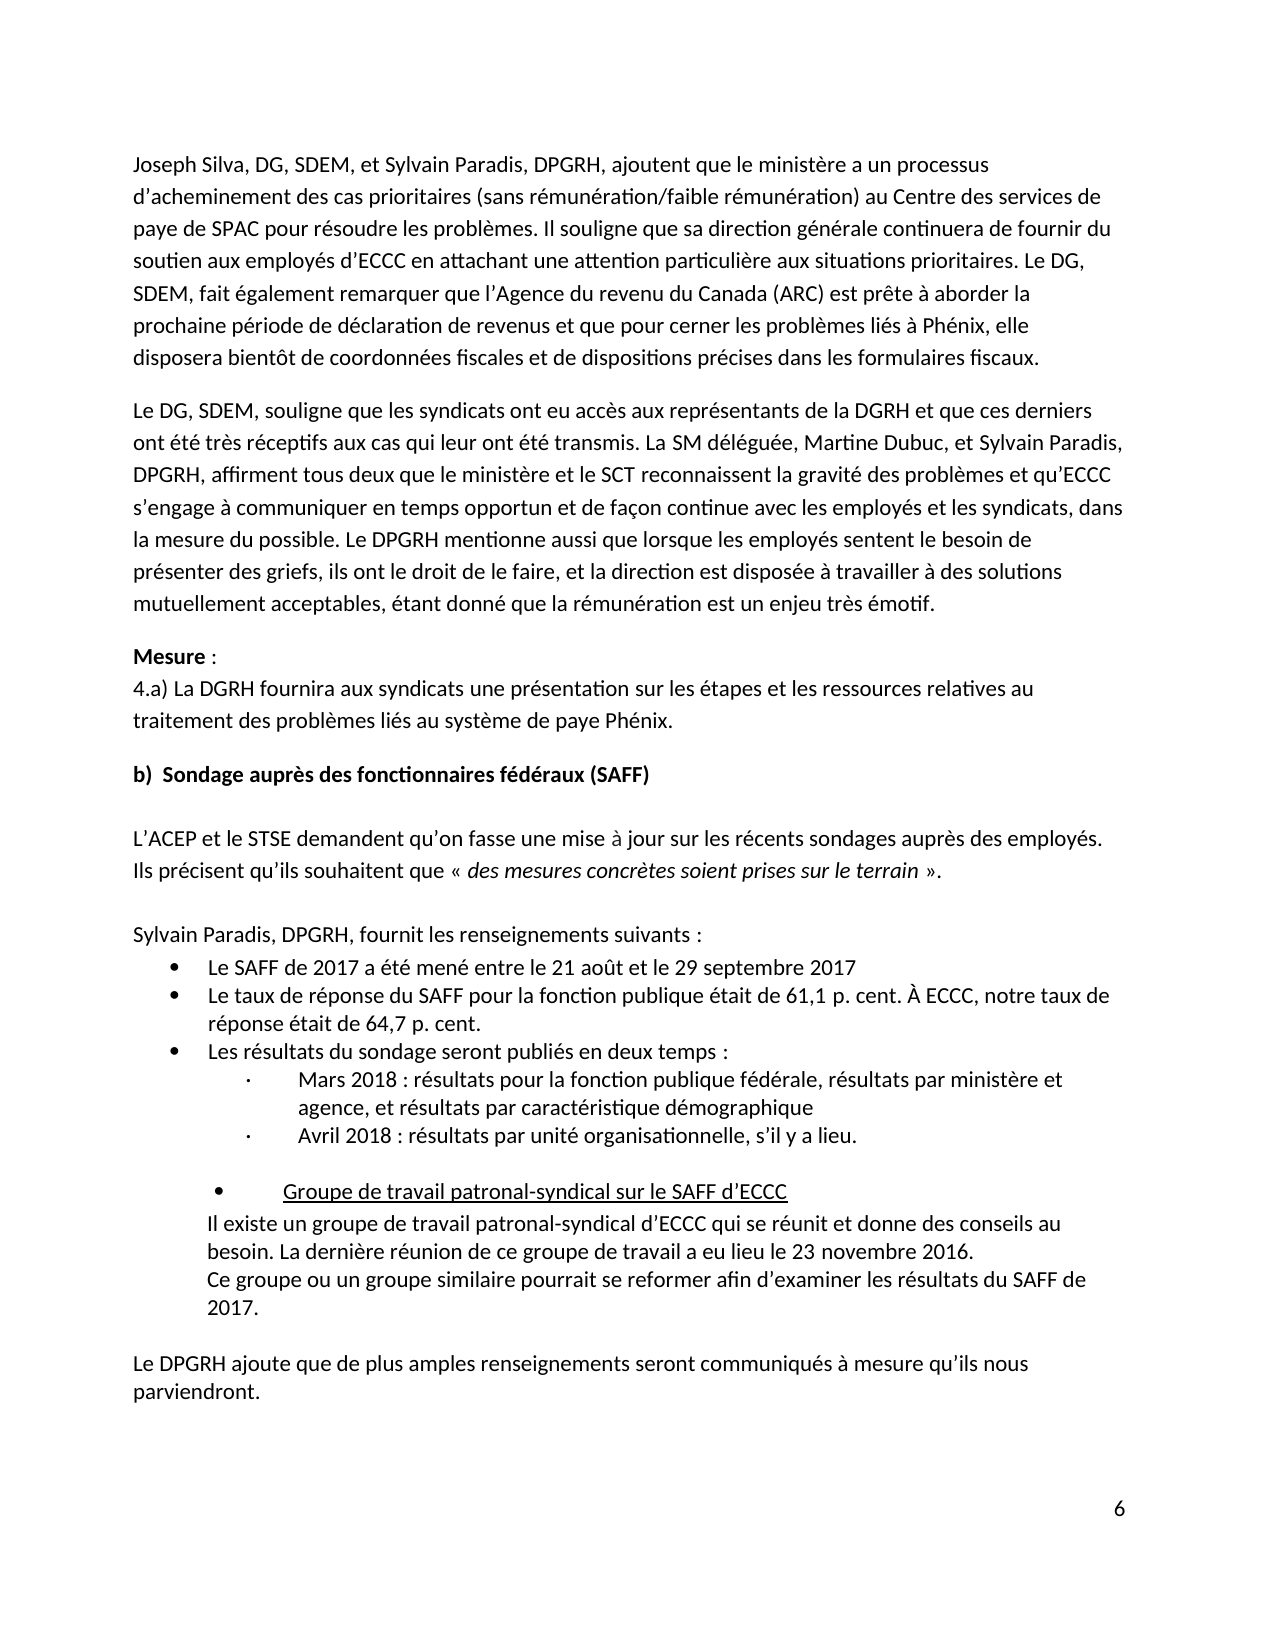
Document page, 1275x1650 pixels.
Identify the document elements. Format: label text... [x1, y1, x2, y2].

list Mars 2018 : résultats pour la fonction publique fédérale, résultats par ministère et agence, et résultats par caractéristique démographique [245, 1065, 1125, 1121]
text Le DPGRH ajoute que de plus amples renseignements seront communiqués à mesure qu’ils nous parviendront. [133, 1349, 1125, 1405]
list Les résultats du sondage seront publiés en deux temps : [170, 1037, 1125, 1065]
list Avril 2018 : résultats par unité organisationnelle, s’il y a lieu. [245, 1121, 1125, 1149]
list Le SAFF de 2017 a été mené entre le 21 août et le 29 septembre 2017 [170, 953, 1125, 981]
list Sondage auprès des fonctionnaires fédéraux (SAFF) [133, 760, 1125, 788]
text Mesure : [133, 642, 1125, 670]
text Le DG, SDEM, souligne que les syndicats ont eu accès aux représentants de la DGRH et que ces derniers ont été très réceptifs aux cas qui leur ont été transmis. La SM déléguée, Martine Dubuc, et Sylvain Paradis, DPGRH, affirment tous deux que le ministère et le SCT reconnaissent la gravité des problèmes et qu’ECCC s’engage à communiquer en temps opportun et de façon continue avec les employés et les syndicats, dans la mesure du possible. Le DPGRH mentionne aussi que lorsque les employés sentent le besoin de présenter des griefs, ils ont le droit de le faire, et la direction est disposée à travailler à des solutions mutuellement acceptables, étant donné que la rémunération est un enjeu très émotif. [133, 396, 1125, 617]
list Groupe de travail patronal-syndical sur le SAFF d’ECCC [208, 1177, 1125, 1205]
text 4.a) La DGRH fournira aux syndicats une présentation sur les étapes et les ressources relatives au traitement des problèmes liés au système de paye Phénix. [133, 674, 1125, 735]
list Il existe un groupe de travail patronal-syndical d’ECCC qui se réunit et donne des conseils au besoin. La dernière réunion de ce groupe de travail a eu lieu le 23 novembre 2016. [207, 1209, 1125, 1265]
list L’ACEP et le STSE demandent qu’on fasse une mise à jour sur les récents sondages auprès des employés. Ils précisent qu’ils souhaitent que « des mesures concrètes soient prises sur le terrain ». [133, 824, 1125, 884]
text Joseph Silva, DG, SDEM, et Sylvain Paradis, DPGRH, ajoutent que le ministère a un processus d’acheminement des cas prioritaires (sans rémunération/faible rémunération) au Centre des services de paye de SPAC pour résoudre les problèmes. Il souligne que sa direction générale continuera de fournir du soutien aux employés d’ECCC en attachant une attention particulière aux situations prioritaires. Le DG, SDEM, fait également remarquer que l’Agence du revenu du Canada (ARC) est prête à aborder la prochaine période de déclaration de revenus et que pour cerner les problèmes liés à Phénix, elle disposera bientôt de coordonnées fiscales et de dispositions précises dans les formulaires fiscaux. [133, 150, 1125, 371]
list Ce groupe ou un groupe similaire pourrait se reformer afin d’examiner les résultats du SAFF de 2017. [207, 1265, 1125, 1321]
list Le taux de réponse du SAFF pour la fonction publique était de 61,1 p. cent. À ECCC, notre taux de réponse était de 64,7 p. cent. [170, 981, 1125, 1037]
list Sylvain Paradis, DPGRH, fournit les renseignements suivants : [133, 921, 1125, 949]
